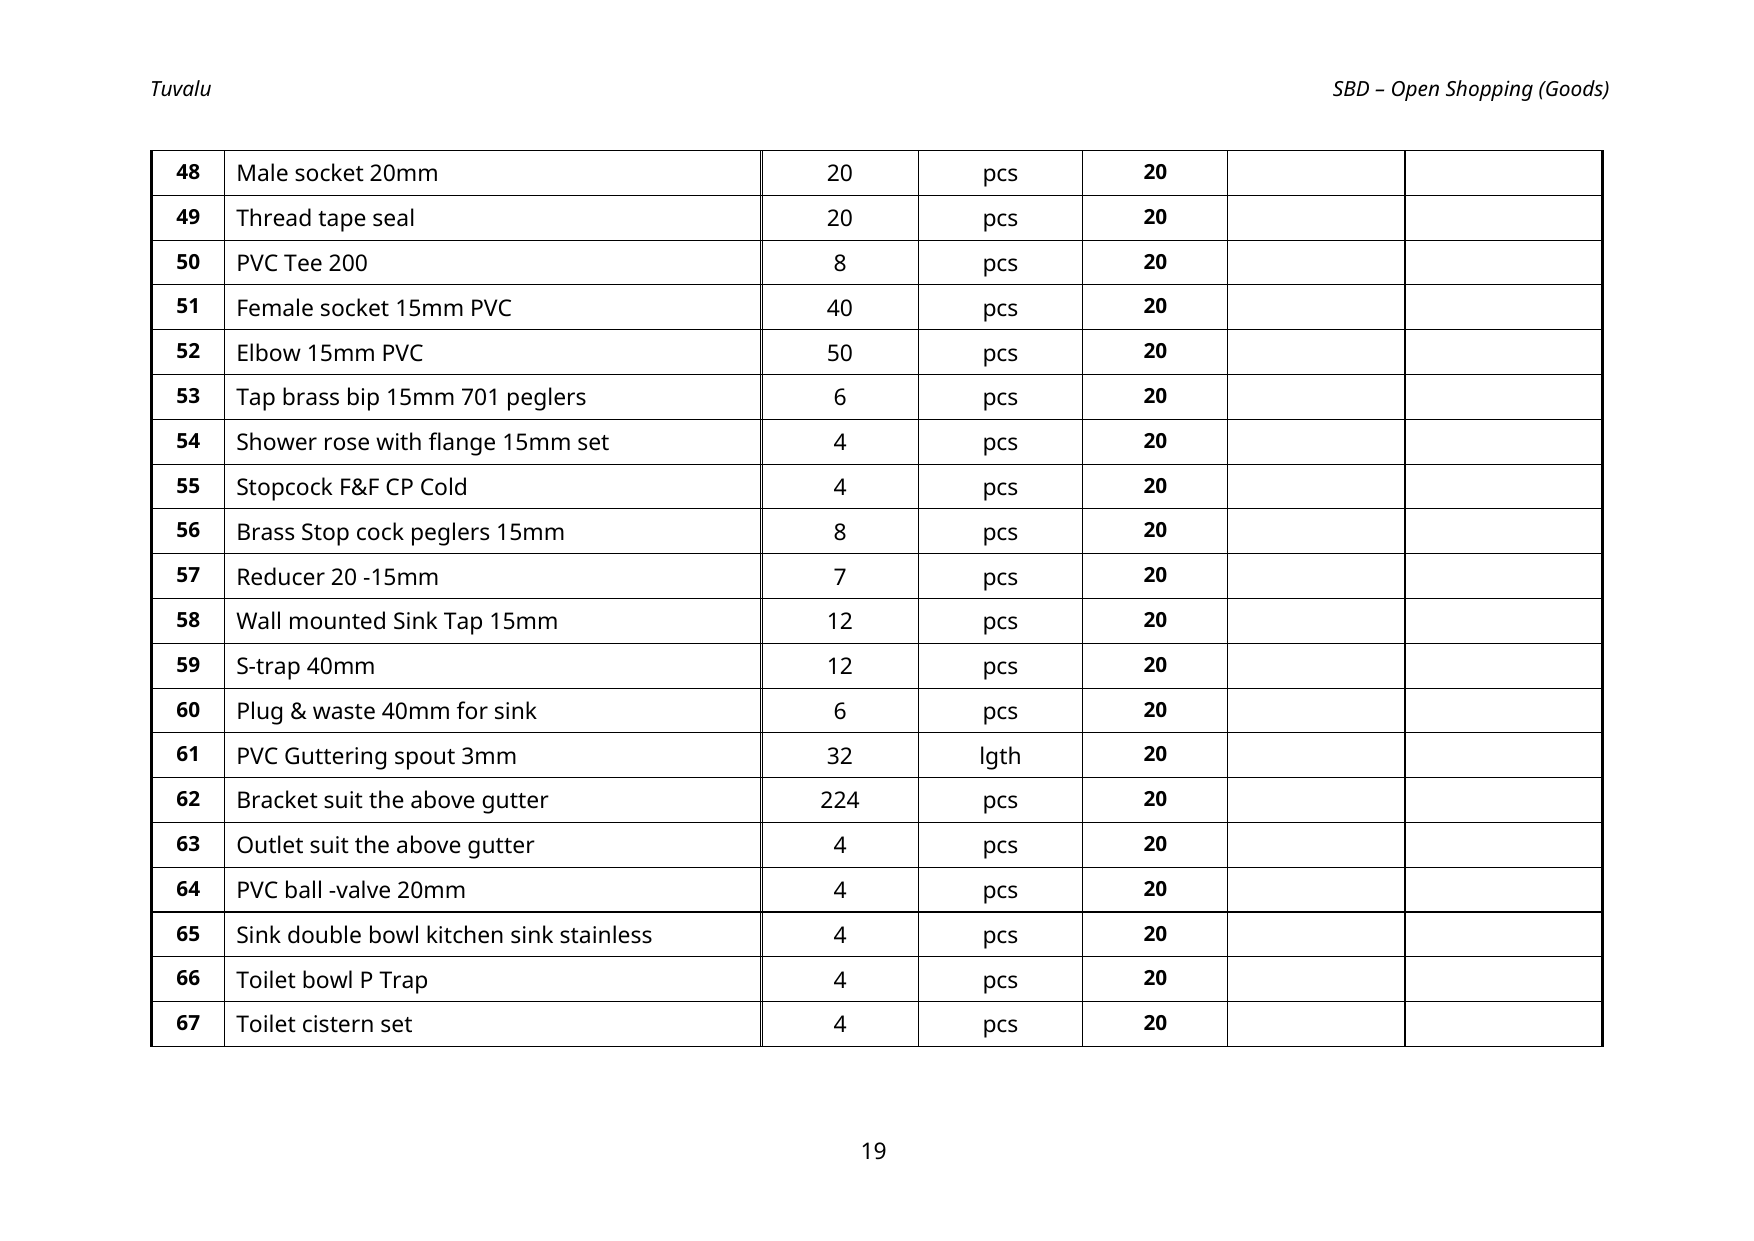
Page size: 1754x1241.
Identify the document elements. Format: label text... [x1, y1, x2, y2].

table_cell pcs [919, 599, 1082, 643]
table_cell PVC Guttering spout 3mm [225, 733, 760, 777]
table_cell 20 [1083, 151, 1227, 195]
table_cell 4 [763, 868, 918, 911]
table_cell [1406, 509, 1601, 553]
table_cell 20 [1083, 420, 1227, 463]
table_cell 58 [153, 599, 224, 643]
table_cell pcs [919, 823, 1082, 867]
table_cell 51 [153, 285, 224, 329]
table_cell 20 [1083, 241, 1227, 284]
table_cell 12 [763, 644, 918, 687]
table_cell Reducer 20 -15mm [225, 554, 760, 598]
table_cell pcs [919, 778, 1082, 822]
table_cell 224 [763, 778, 918, 822]
table_cell 20 [1083, 1002, 1227, 1046]
table_cell [1228, 957, 1404, 1001]
table_cell 20 [1083, 823, 1227, 867]
table_cell Male socket 20mm [225, 151, 760, 195]
table_cell [1406, 375, 1601, 419]
table_cell [1406, 196, 1601, 239]
table_cell 20 [763, 151, 918, 195]
table_cell Plug & waste 40mm for sink [225, 689, 760, 732]
table_cell 55 [153, 465, 224, 508]
table_cell 4 [763, 420, 918, 463]
table_cell 56 [153, 509, 224, 553]
table_cell [1406, 1002, 1601, 1046]
table_cell pcs [919, 465, 1082, 508]
table_cell 8 [763, 509, 918, 553]
table_cell [1228, 554, 1404, 598]
table_cell 66 [153, 957, 224, 1001]
table_cell 67 [153, 1002, 224, 1046]
table_cell 7 [763, 554, 918, 598]
table_cell [1228, 465, 1404, 508]
table_cell 50 [153, 241, 224, 284]
table_cell [1406, 644, 1601, 687]
table_cell S-trap 40mm [225, 644, 760, 687]
table_cell 20 [1083, 330, 1227, 374]
table_cell 20 [1083, 196, 1227, 239]
table_cell [1228, 599, 1404, 643]
table_cell 20 [1083, 957, 1227, 1001]
table_cell Elbow 15mm PVC [225, 330, 760, 374]
table_cell [1406, 420, 1601, 463]
table_cell [1406, 285, 1601, 329]
table_cell pcs [919, 196, 1082, 239]
table_cell [1406, 868, 1601, 911]
table_cell Female socket 15mm PVC [225, 285, 760, 329]
table_cell 61 [153, 733, 224, 777]
table_cell [1228, 644, 1404, 687]
table_cell pcs [919, 644, 1082, 687]
table_cell 4 [763, 957, 918, 1001]
table_cell pcs [919, 868, 1082, 911]
table_cell pcs [919, 554, 1082, 598]
table_cell 60 [153, 689, 224, 732]
table_cell 54 [153, 420, 224, 463]
table_cell [1228, 509, 1404, 553]
table_cell [1406, 241, 1601, 284]
table_cell [1228, 823, 1404, 867]
table_cell 62 [153, 778, 224, 822]
table_cell Thread tape seal [225, 196, 760, 239]
table_cell [1406, 778, 1601, 822]
table_cell pcs [919, 241, 1082, 284]
table_cell 4 [763, 1002, 918, 1046]
table_cell Stopcock F&F CP Cold [225, 465, 760, 508]
table_cell 59 [153, 644, 224, 687]
table_cell pcs [919, 330, 1082, 374]
table_cell pcs [919, 689, 1082, 732]
table_cell 20 [1083, 599, 1227, 643]
table_cell Brass Stop cock peglers 15mm [225, 509, 760, 553]
table_cell [1228, 733, 1404, 777]
table_cell 32 [763, 733, 918, 777]
table_cell [1228, 375, 1404, 419]
table_cell [1228, 196, 1404, 239]
table_cell Tap brass bip 15mm 701 peglers [225, 375, 760, 419]
table_cell 20 [1083, 509, 1227, 553]
table_cell pcs [919, 957, 1082, 1001]
table_cell [1406, 599, 1601, 643]
table_cell [1228, 778, 1404, 822]
table_cell Wall mounted Sink Tap 15mm [225, 599, 760, 643]
table_cell [1406, 733, 1601, 777]
table_cell 12 [763, 599, 918, 643]
table_cell 63 [153, 823, 224, 867]
table_cell 4 [763, 823, 918, 867]
table_cell [1406, 330, 1601, 374]
table_cell [1228, 330, 1404, 374]
table_cell 20 [1083, 554, 1227, 598]
table_cell Shower rose with flange 15mm set [225, 420, 760, 463]
table_cell pcs [919, 285, 1082, 329]
table_cell PVC Tee 200 [225, 241, 760, 284]
table_cell Bracket suit the above gutter [225, 778, 760, 822]
table_cell Toilet cistern set [225, 1002, 760, 1046]
table_cell [1228, 689, 1404, 732]
table_cell pcs [919, 509, 1082, 553]
table_cell [1228, 151, 1404, 195]
table_cell [1228, 1002, 1404, 1046]
table_cell 20 [1083, 913, 1227, 956]
table_cell 20 [1083, 733, 1227, 777]
table_cell 6 [763, 689, 918, 732]
table_cell pcs [919, 420, 1082, 463]
table_cell Toilet bowl P Trap [225, 957, 760, 1001]
table_cell [1406, 689, 1601, 732]
table_cell 20 [1083, 285, 1227, 329]
table_cell [1228, 241, 1404, 284]
table_cell [1406, 823, 1601, 867]
table_cell 57 [153, 554, 224, 598]
table_cell 6 [763, 375, 918, 419]
table_cell pcs [919, 1002, 1082, 1046]
table_cell Sink double bowl kitchen sink stainless [225, 913, 760, 956]
table_cell lgth [919, 733, 1082, 777]
table_cell [1406, 465, 1601, 508]
table_cell 40 [763, 285, 918, 329]
table_cell [1406, 554, 1601, 598]
table_cell 4 [763, 465, 918, 508]
table_cell 20 [1083, 465, 1227, 508]
table_cell 49 [153, 196, 224, 239]
table_cell 65 [153, 913, 224, 956]
table_cell [1406, 957, 1601, 1001]
table_cell [1406, 151, 1601, 195]
table_cell pcs [919, 375, 1082, 419]
table_cell 50 [763, 330, 918, 374]
table_cell [1228, 868, 1404, 911]
table_cell 53 [153, 375, 224, 419]
table_cell 20 [1083, 689, 1227, 732]
table_cell 20 [763, 196, 918, 239]
table_cell 20 [1083, 868, 1227, 911]
table_cell pcs [919, 151, 1082, 195]
table_cell 20 [1083, 375, 1227, 419]
table_cell Outlet suit the above gutter [225, 823, 760, 867]
table_cell 52 [153, 330, 224, 374]
table_cell [1228, 913, 1404, 956]
table_cell 20 [1083, 778, 1227, 822]
table_cell 20 [1083, 644, 1227, 687]
table_cell 4 [763, 913, 918, 956]
table_cell pcs [919, 913, 1082, 956]
table_cell 8 [763, 241, 918, 284]
table_cell 64 [153, 868, 224, 911]
table_cell [1228, 420, 1404, 463]
table_cell 48 [153, 151, 224, 195]
table_cell PVC ball -valve 20mm [225, 868, 760, 911]
table_cell [1228, 285, 1404, 329]
table_cell [1406, 913, 1601, 956]
